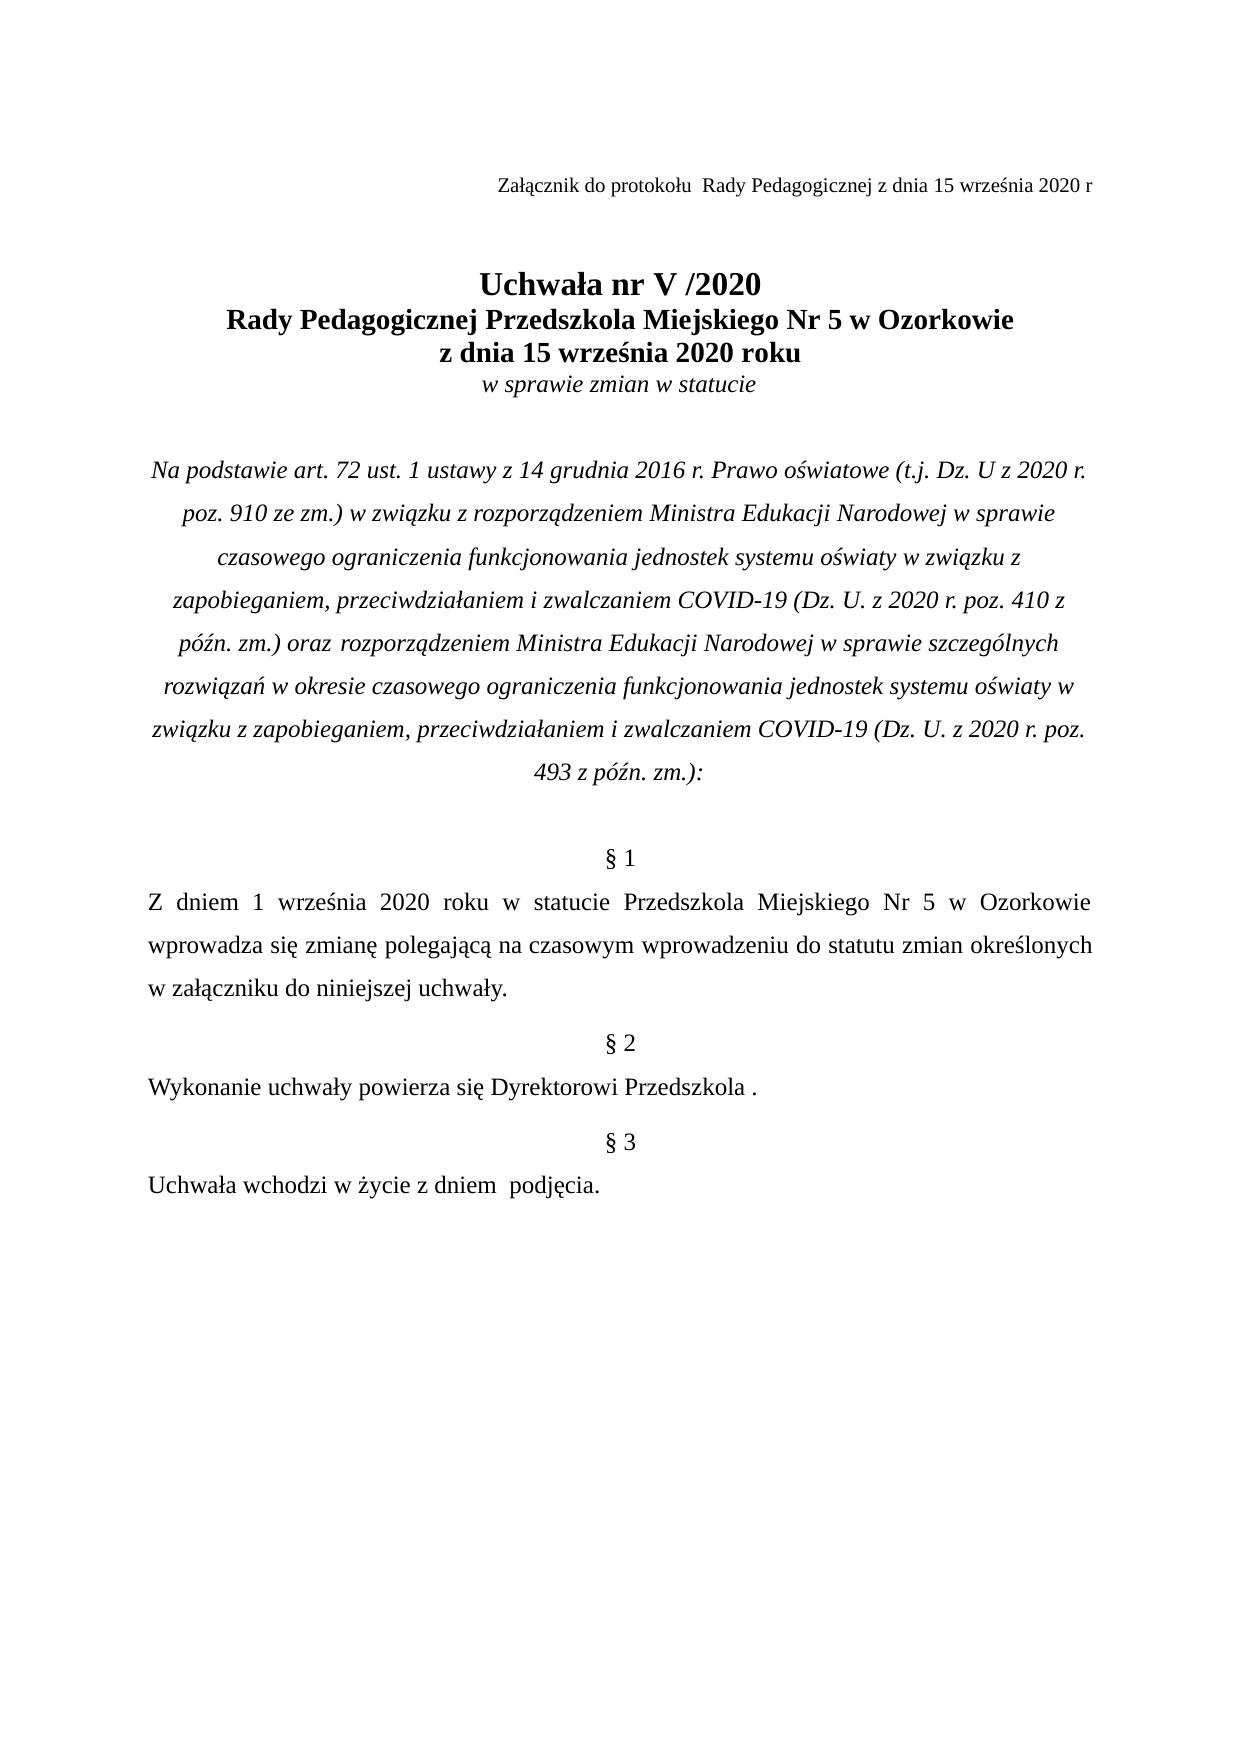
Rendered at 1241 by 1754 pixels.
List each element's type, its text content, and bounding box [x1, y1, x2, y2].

text Uchwała wchodzi w życie z dniem podjęcia. [148, 1170, 1093, 1199]
text Rady Pedagogicznej Przedszkola Miejskiego Nr 5 w Ozorkowie [148, 302, 1093, 336]
text § 1 [148, 843, 1093, 872]
text z dnia 15 września 2020 roku [148, 336, 1093, 369]
text Na podstawie art. 72 ust. 1 ustawy z 14 grudnia 2016 r. Prawo oświatowe (t.j. Dz. U z 2020 r. poz. 910 ze zm.) w związku z rozporządzeniem Ministra Edukacji Narodowej w sprawie czasowego ograniczenia funkcjonowania jednostek systemu oświaty w związku z zapobieganiem, przeciwdziałaniem i zwalczaniem COVID-19 (Dz. U. z 2020 r. poz. 410 z późn. zm.) oraz rozporządzeniem Ministra Edukacji Narodowej w sprawie szczególnych rozwiązań w okresie czasowego ograniczenia funkcjonowania jednostek systemu oświaty w związku z zapobieganiem, przeciwdziałaniem i zwalczaniem COVID-19 (Dz. U. z 2020 r. poz. 493 z późn. zm.): [148, 455, 1093, 786]
text Wykonanie uchwały powierza się Dyrektorowi Przedszkola . [148, 1072, 1093, 1100]
text Uchwała nr V /2020 [148, 264, 1093, 302]
text § 2 [148, 1028, 1093, 1057]
text § 3 [148, 1127, 1093, 1156]
text Z dniem 1 września 2020 roku w statucie Przedszkola Miejskiego Nr 5 w Ozorkowie wprowadza się zmianę polegającą na czasowym wprowadzeniu do statutu zmian określonych w załączniku do niniejszej uchwały. [148, 887, 1093, 1002]
subtitle Załącznik do protokołu Rady Pedagogicznej z dnia 15 września 2020 r [148, 173, 1093, 197]
text w sprawie zmian w statucie [148, 369, 1093, 398]
